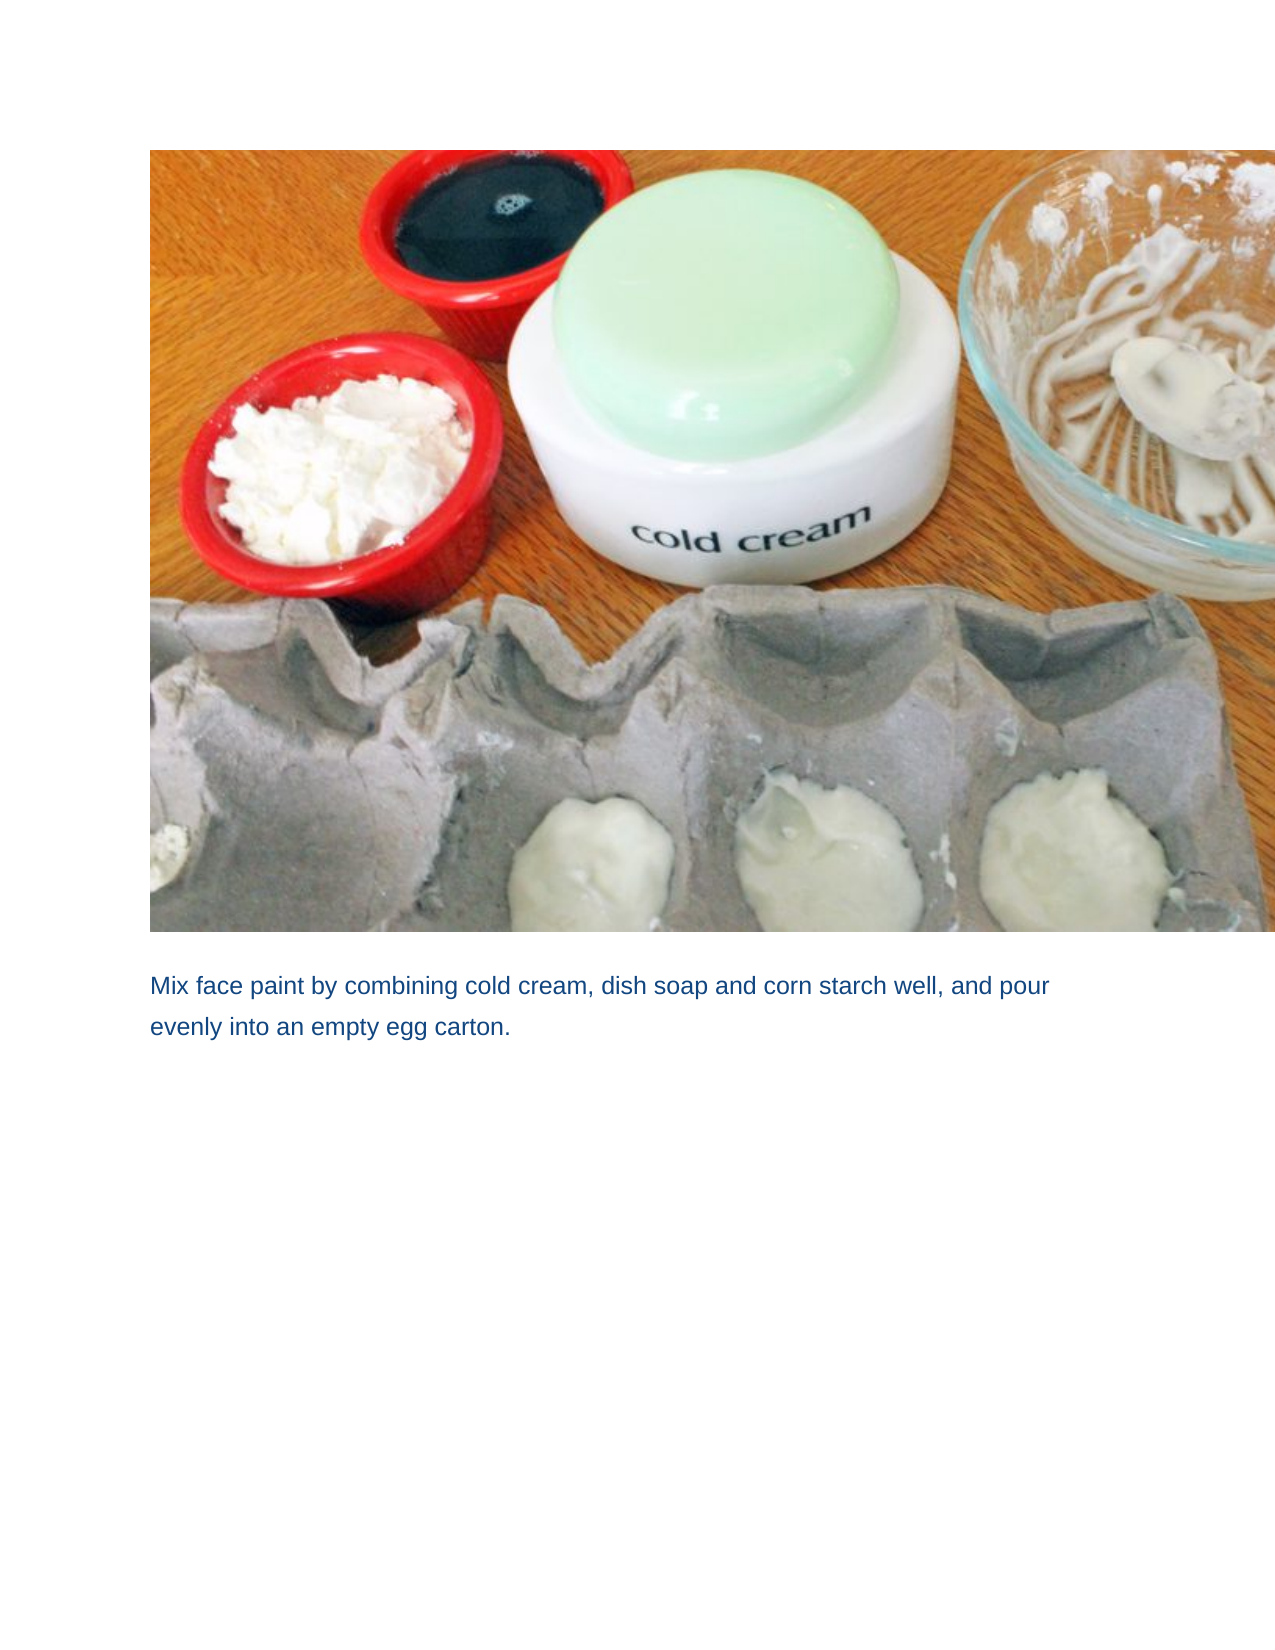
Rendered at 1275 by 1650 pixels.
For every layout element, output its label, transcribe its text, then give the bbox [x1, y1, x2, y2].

picture [150, 150, 1275, 932]
text Mix face paint by combining cold cream, dish soap and corn starch well, and pour evenly into an empty egg carton. [150, 959, 1125, 1041]
